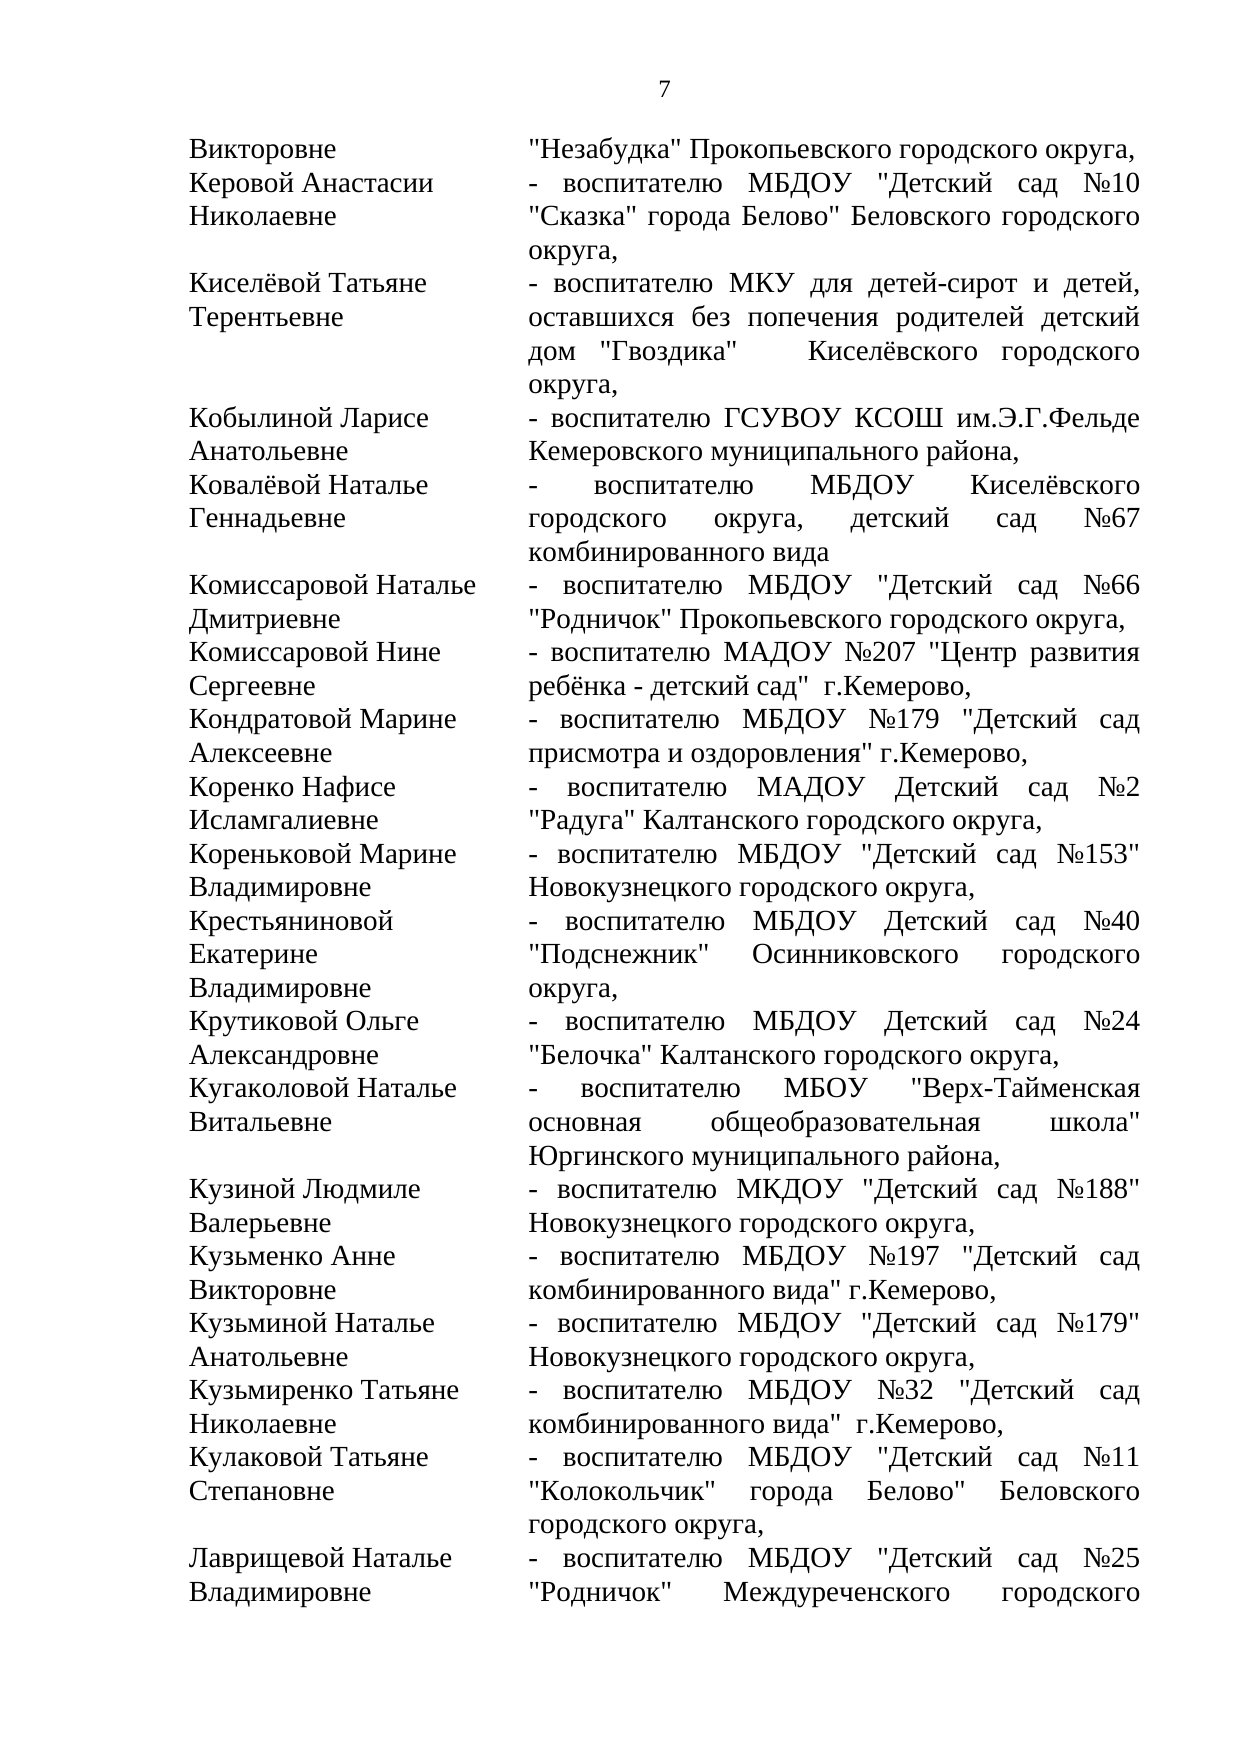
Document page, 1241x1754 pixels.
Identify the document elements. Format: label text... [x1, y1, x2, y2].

table_cell Кулаковой Татьяне Степановне [177, 1440, 517, 1540]
table_cell - воспитателю МБДОУ "Детский сад №153" Новокузнецкого городского округа, [517, 836, 1152, 903]
table_cell - воспитателю МБДОУ №197 "Детский сад комбинированного вида" г.Кемерово, [517, 1238, 1152, 1305]
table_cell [177, 131, 517, 165]
table_cell Кузьменко Анне Викторовне [177, 1238, 517, 1305]
table_cell - воспитателю МБДОУ Детский сад №24 "Белочка" Калтанского городского округа, [517, 1004, 1152, 1071]
table_cell Кондратовой Марине Алексеевне [177, 702, 517, 769]
table_cell - воспитателю ГСУВОУ КСОШ им.Э.Г.Фельде Кемеровского муниципального района, [517, 400, 1152, 467]
table_cell - воспитателю МКУ для детей-сирот и детей, оставшихся без попечения родителей детский дом "Гвоздика" Киселёвского городского округа, [517, 266, 1152, 400]
table_cell Комиссаровой Нине Сергеевне [177, 635, 517, 702]
table_cell - воспитателю МБДОУ №32 "Детский сад комбинированного вида" г.Кемерово, [517, 1373, 1152, 1439]
table_cell - воспитателю МБОУ "Верх-Тайменская основная общеобразовательная школа" Юргинского муниципального района, [517, 1071, 1152, 1171]
table_cell Ковалёвой Наталье Геннадьевне [177, 467, 517, 567]
table_cell - воспитателю МБДОУ "Детский сад №11 "Колокольчик" города Белово" Беловского городского округа, [517, 1440, 1152, 1540]
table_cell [517, 131, 1152, 165]
table_cell Керовой Анастасии Николаевне [177, 165, 517, 266]
table_cell Киселёвой Татьяне Терентьевне [177, 266, 517, 400]
table_cell - воспитателю МБДОУ Детский сад №40 "Подснежник" Осинниковского городского округа, [517, 903, 1152, 1003]
table_cell - воспитателю МАДОУ №207 "Центр развития ребёнка - детский сад" г.Кемерово, [517, 635, 1152, 702]
table_cell - воспитателю МБДОУ "Детский сад №66 "Родничок" Прокопьевского городского округа, [517, 568, 1152, 634]
table_cell Кугаколовой Наталье Витальевне [177, 1071, 517, 1171]
table_cell - воспитателю МБДОУ "Детский сад №179" Новокузнецкого городского округа, [517, 1305, 1152, 1372]
table_cell Крутиковой Ольге Александровне [177, 1004, 517, 1071]
table_cell Коренко Нафисе Исламгалиевне [177, 769, 517, 836]
table_cell Кузьмиренко Татьяне Николаевне [177, 1373, 517, 1439]
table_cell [177, 1540, 517, 1607]
table_cell - воспитателю МБДОУ №179 "Детский сад присмотра и оздоровления" г.Кемерово, [517, 702, 1152, 769]
table_cell Крестьяниновой Екатерине Владимировне [177, 903, 517, 1003]
table_cell - воспитателю МБДОУ Киселёвского городского округа, детский сад №67 комбинированного вида [517, 467, 1152, 567]
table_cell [517, 1540, 1152, 1607]
table_cell Кореньковой Марине Владимировне [177, 836, 517, 903]
table_cell Кузиной Людмиле Валерьевне [177, 1171, 517, 1238]
table_cell - воспитателю МБДОУ "Детский сад №10 "Сказка" города Белово" Беловского городского округа, [517, 165, 1152, 266]
table_cell - воспитателю МАДОУ Детский сад №2 "Радуга" Калтанского городского округа, [517, 769, 1152, 836]
table_cell Кузьминой Наталье Анатольевне [177, 1305, 517, 1372]
table_cell Кобылиной Ларисе Анатольевне [177, 400, 517, 467]
table_cell Комиссаровой Наталье Дмитриевне [177, 568, 517, 634]
table_cell - воспитателю МКДОУ "Детский сад №188" Новокузнецкого городского округа, [517, 1171, 1152, 1238]
